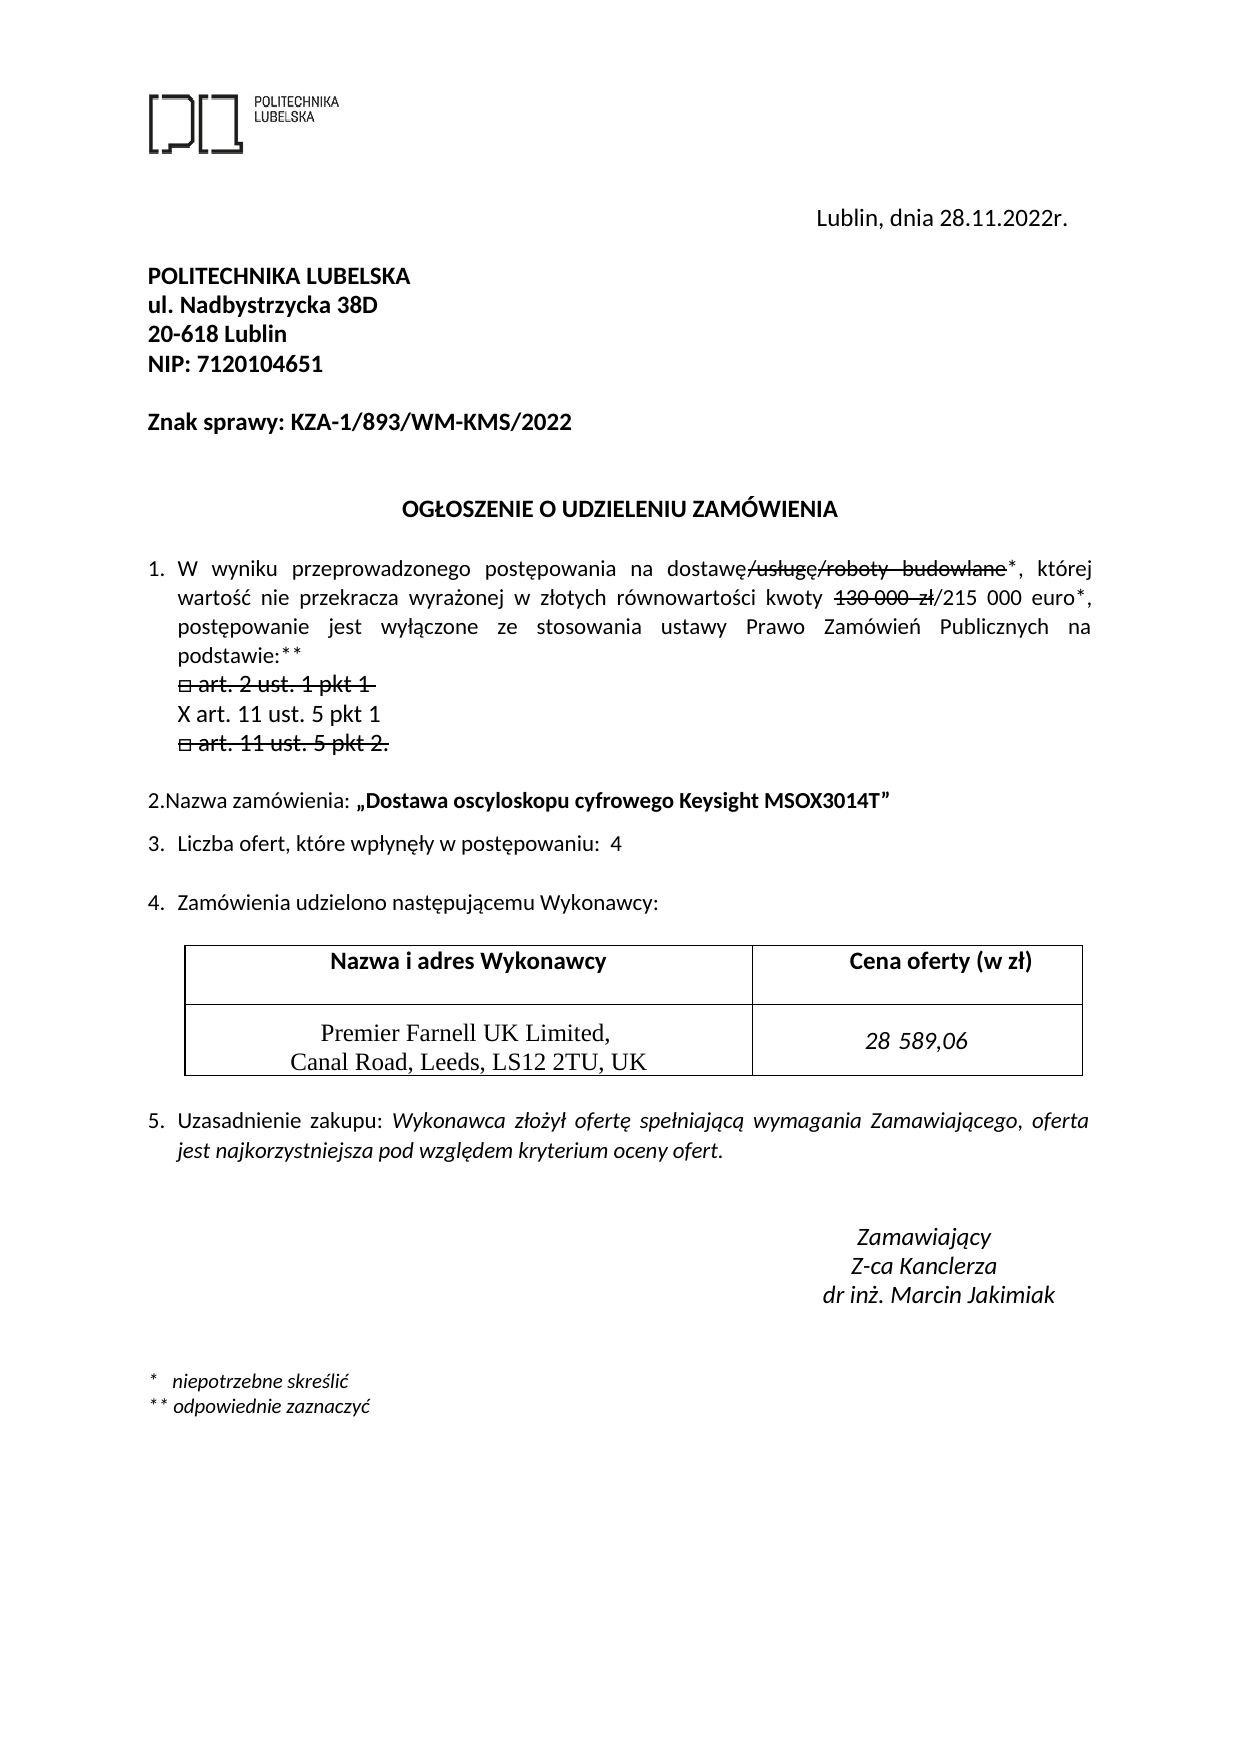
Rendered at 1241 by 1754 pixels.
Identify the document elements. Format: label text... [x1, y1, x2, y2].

table_cell Premier Farnell UK Limited, Canal Road, Leeds, LS12 2TU, UK [186, 1005, 752, 1075]
text □ art. 2 ust. 1 pkt 1 [177, 669, 1093, 699]
table_header Cena oferty (w zł) [753, 946, 1082, 1004]
list Liczba ofert, które wpłynęły w postępowaniu: 4 [148, 828, 1093, 857]
list Zamówienia udzielono następującemu Wykonawcy: [148, 887, 1093, 945]
table_cell 28 589,06 [753, 1005, 1082, 1075]
text ** odpowiednie zaznaczyć [148, 1393, 1093, 1419]
text NIP: 7120104651 [148, 349, 1093, 407]
text * niepotrzebne skreślić [148, 1368, 1093, 1393]
text Z-ca Kanclerza dr inż. Marcin Jakimiak [811, 1251, 1093, 1310]
text OGŁOSZENIE O UDZIELENIU ZAMÓWIENIA [148, 494, 1093, 524]
text Zamawiający [738, 1222, 1093, 1251]
text Znak sprawy: KZA-1/893/WM-KMS/2022 [148, 407, 1093, 436]
text □ art. 11 ust. 5 pkt 2. [177, 728, 1093, 757]
text POLITECHNIKA LUBELSKA ul. Nadbystrzycka 38D 20-618 Lublin [148, 261, 1093, 349]
text X art. 11 ust. 5 pkt 1 [177, 699, 1093, 728]
text Lublin, dnia 28.11.2022r. [664, 203, 1093, 232]
list Nazwa zamówienia: „Dostawa oscyloskopu cyfrowego Keysight MSOX3014T” [148, 786, 1093, 814]
picture [147, 73, 425, 174]
list W wyniku przeprowadzonego postępowania na dostawę/usługę/roboty budowlane*, której wartość nie przekracza wyrażonej w złotych równowartości kwoty 130 000 zł/215 000 euro*, postępowanie jest wyłączone ze stosowania ustawy Prawo Zamówień Publicznych na podstawie:** [148, 553, 1093, 669]
table_header Nazwa i adres Wykonawcy [186, 946, 752, 1004]
list Uzasadnienie zakupu: Wykonawca złożył ofertę spełniającą wymagania Zamawiającego, oferta jest najkorzystniejsza pod względem kryterium oceny ofert. [148, 1106, 1093, 1164]
